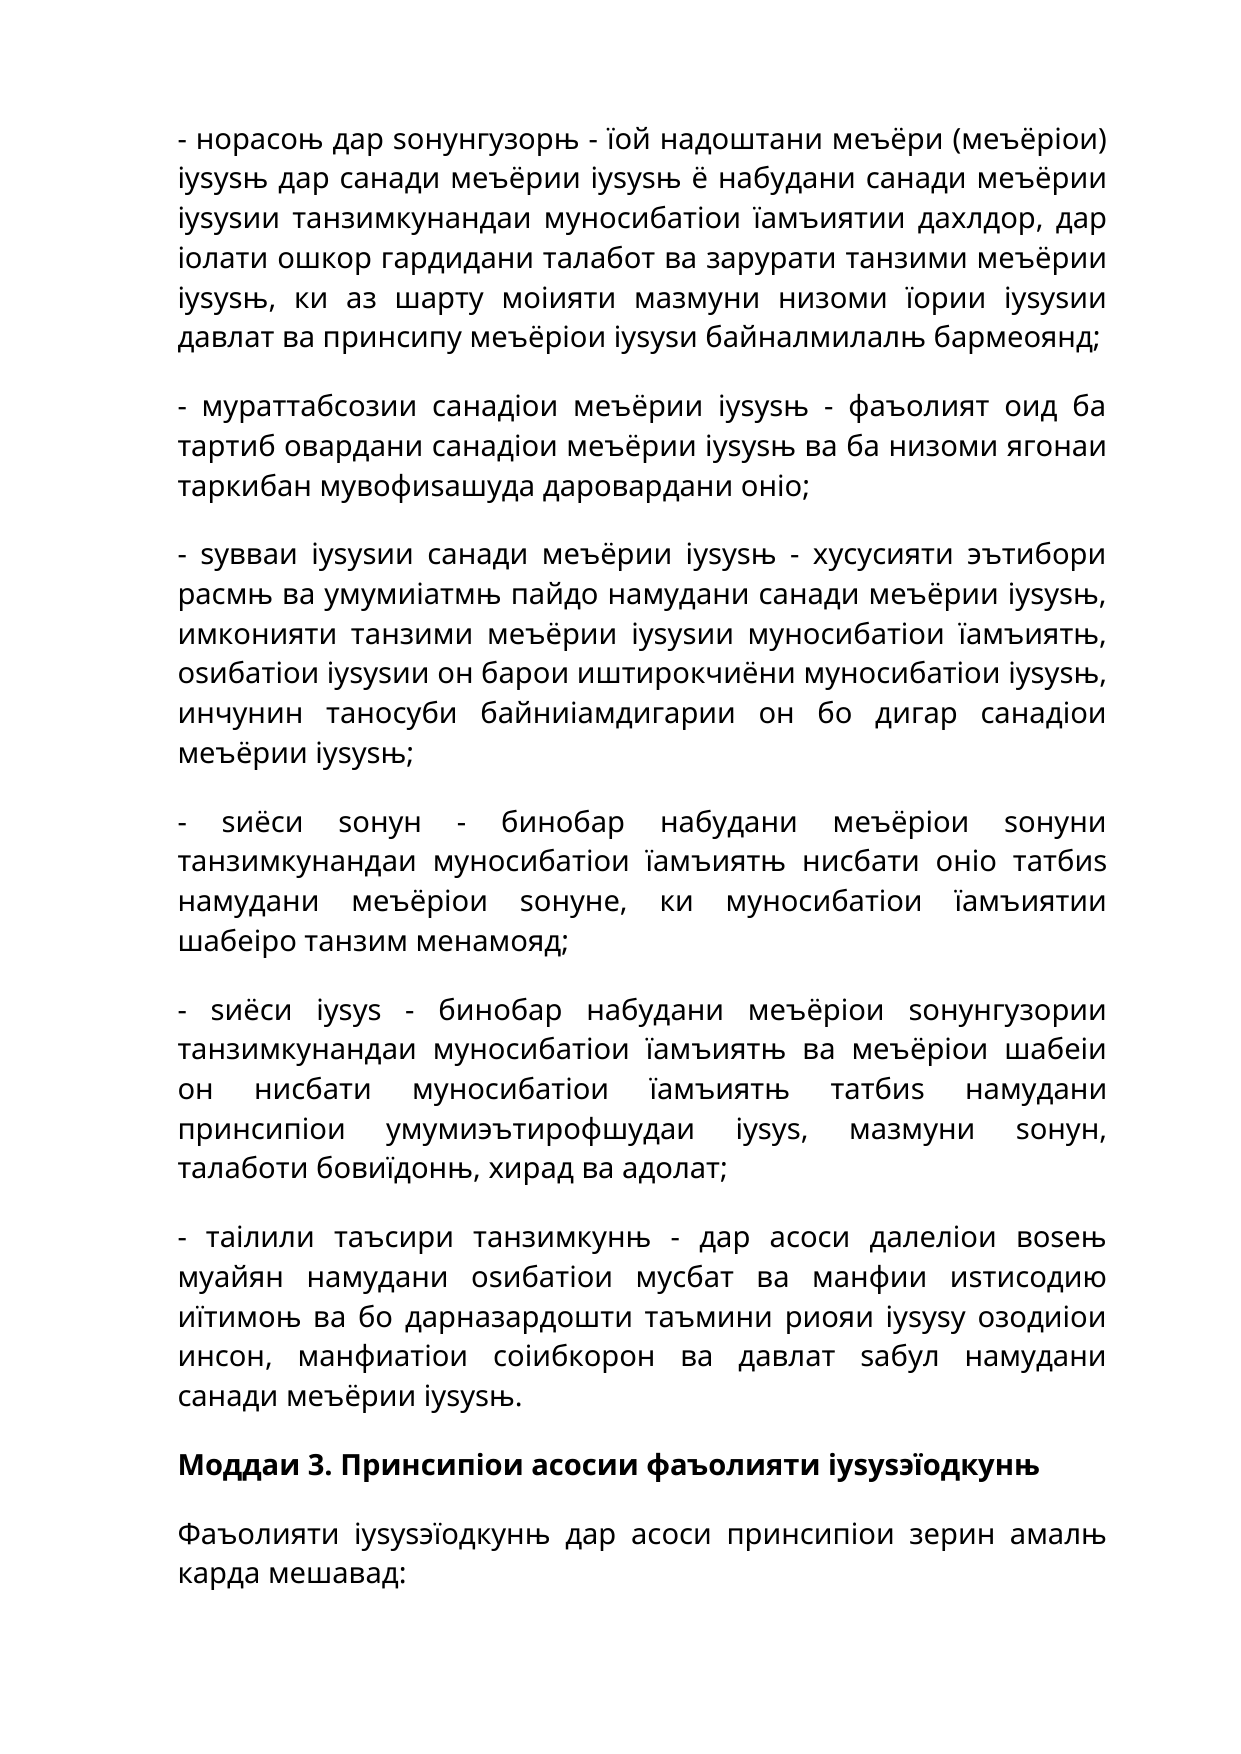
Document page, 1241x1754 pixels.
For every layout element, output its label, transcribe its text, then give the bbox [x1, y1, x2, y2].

text - норасоњ дар ѕонунгузорњ - їой надоштани меъёри (меъёріои) іуѕуѕњ дар санади меъёрии іуѕуѕњ ё набудани санади меъёрии іуѕуѕии танзимкунандаи муносибатіои їамъиятии дахлдор, дар іолати ошкор гардидани талабот ва зарурати танзими меъёрии іуѕуѕњ, ки аз шарту моіияти мазмуни низоми їории іуѕуѕии давлат ва принсипу меъёріои іуѕуѕи байналмилалњ бармеоянд; [177, 118, 1107, 356]
text - ѕиёси іуѕуѕ - бинобар набудани меъёріои ѕонунгузории танзимкунандаи муносибатіои їамъиятњ ва меъёріои шабеіи он нисбати муносибатіои їамъиятњ татбиѕ намудани принсипіои умумиэътирофшудаи іуѕуѕ, мазмуни ѕонун, талаботи бовиїдонњ, хирад ва адолат; [177, 989, 1107, 1187]
text - ѕувваи іуѕуѕии санади меъёрии іуѕуѕњ - хусусияти эътибори расмњ ва умумиіатмњ пайдо намудани санади меъёрии іуѕуѕњ, имконияти танзими меъёрии іуѕуѕии муносибатіои їамъиятњ, оѕибатіои іуѕуѕии он барои иштирокчиёни муносибатіои іуѕуѕњ, инчунин таносуби байниіамдигарии он бо дигар санадіои меъёрии іуѕуѕњ; [177, 534, 1107, 772]
text - таілили таъсири танзимкунњ - дар асоси далеліои воѕењ муайян намудани оѕибатіои мусбат ва манфии иѕтисодию иїтимоњ ва бо дарназардошти таъмини риояи іуѕуѕу озодиіои инсон, манфиатіои соіибкорон ва давлат ѕабул намудани санади меъёрии іуѕуѕњ. [177, 1216, 1107, 1415]
text - мураттабсозии санадіои меъёрии іуѕуѕњ - фаъолият оид ба тартиб овардани санадіои меъёрии іуѕуѕњ ва ба низоми ягонаи таркибан мувофиѕашуда даровардани оніо; [177, 385, 1107, 504]
text - ѕиёси ѕонун - бинобар набудани меъёріои ѕонуни танзимкунандаи муносибатіои їамъиятњ нисбати оніо татбиѕ намудани меъёріои ѕонуне, ки муносибатіои їамъиятии шабеіро танзим менамояд; [177, 801, 1107, 960]
text Моддаи 3. Принсипіои асосии фаъолияти іуѕуѕэїодкунњ [177, 1444, 1107, 1484]
text Фаъолияти іуѕуѕэїодкунњ дар асоси принсипіои зерин амалњ карда мешавад: [177, 1513, 1107, 1592]
